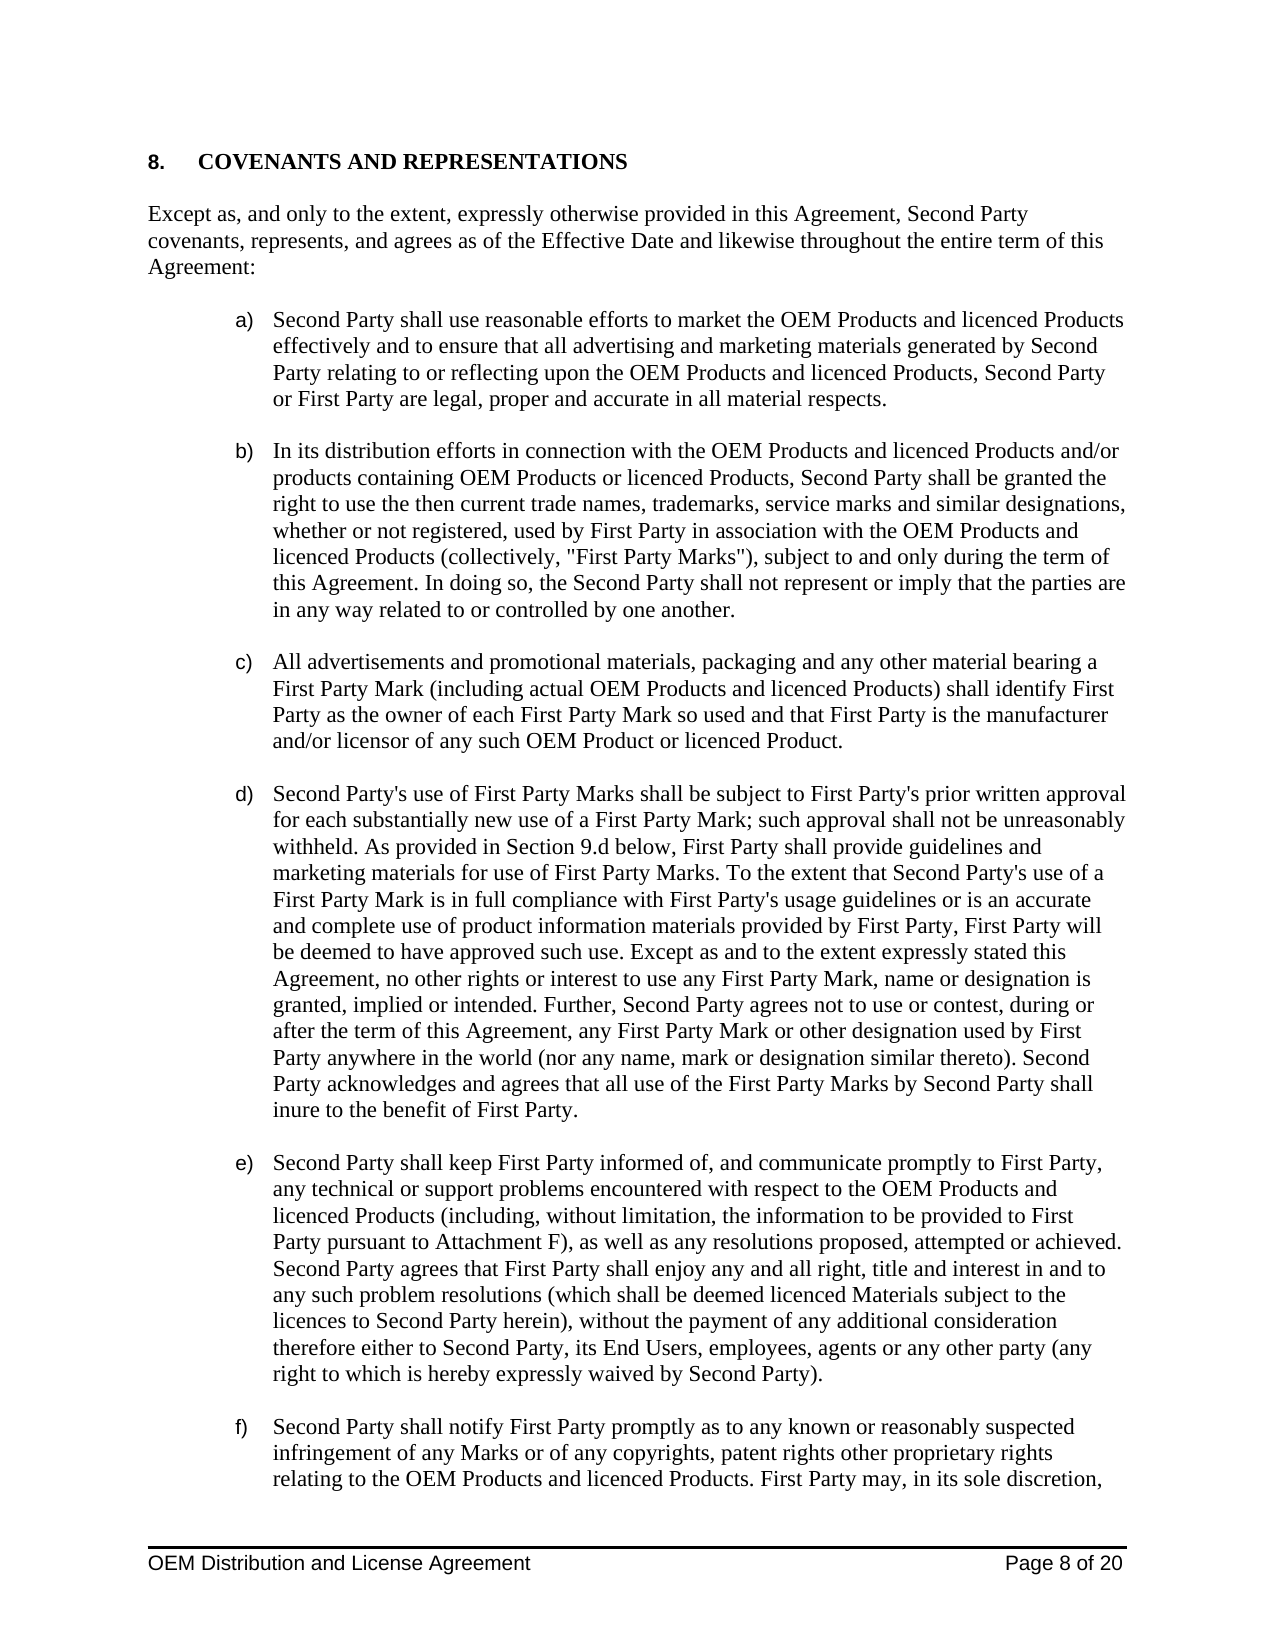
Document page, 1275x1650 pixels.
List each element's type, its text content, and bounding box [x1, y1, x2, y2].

list Second Party's use of First Party Marks shall be subject to First Party's prior written approval for each substantially new use of a First Party Mark; such approval shall not be unreasonably withheld. As provided in Section 9.d below, First Party shall provide guidelines and marketing materials for use of First Party Marks. To the extent that Second Party's use of a First Party Mark is in full compliance with First Party's usage guidelines or is an accurate and complete use of product information materials provided by First Party, First Party will be deemed to have approved such use. Except as and to the extent expressly stated this Agreement, no other rights or interest to use any First Party Mark, name or designation is granted, implied or intended. Further, Second Party agrees not to use or contest, during or after the term of this Agreement, any First Party Mark or other designation used by First Party anywhere in the world (nor any name, mark or designation similar thereto). Second Party acknowledges and agrees that all use of the First Party Marks by Second Party shall inure to the benefit of First Party. [235, 780, 1127, 1123]
list Second Party shall keep First Party informed of, and communicate promptly to First Party, any technical or support problems encountered with respect to the OEM Products and licenced Products (including, without limitation, the information to be provided to First Party pursuant to Attachment F), as well as any resolutions proposed, attempted or achieved. Second Party agrees that First Party shall enjoy any and all right, title and interest in and to any such problem resolutions (which shall be deemed licenced Materials subject to the licences to Second Party herein), without the payment of any additional consideration therefore either to Second Party, its End Users, employees, agents or any other party (any right to which is hereby expressly waived by Second Party). [235, 1149, 1127, 1386]
list In its distribution efforts in connection with the OEM Products and licenced Products and/or products containing OEM Products or licenced Products, Second Party shall be granted the right to use the then current trade names, trademarks, service marks and similar designations, whether or not registered, used by First Party in association with the OEM Products and licenced Products (collectively, "First Party Marks"), subject to and only during the term of this Agreement. In doing so, the Second Party shall not represent or imply that the parties are in any way related to or controlled by one another. [235, 438, 1127, 622]
list Second Party shall use reasonable efforts to market the OEM Products and licenced Products effectively and to ensure that all advertising and marketing materials generated by Second Party relating to or reflecting upon the OEM Products and licenced Products, Second Party or First Party are legal, proper and accurate in all material respects. [235, 306, 1127, 411]
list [235, 1413, 1127, 1492]
list COVENANTS AND REPRESENTATIONS [148, 148, 1127, 174]
text Except as, and only to the extent, expressly otherwise provided in this Agreement, Second Party covenants, represents, and agrees as of the Effective Date and likewise throughout the entire term of this Agreement: [148, 200, 1127, 279]
list All advertisements and promotional materials, packaging and any other material bearing a First Party Mark (including actual OEM Products and licenced Products) shall identify First Party as the owner of each First Party Mark so used and that First Party is the manufacturer and/or licensor of any such OEM Product or licenced Product. [235, 648, 1127, 754]
